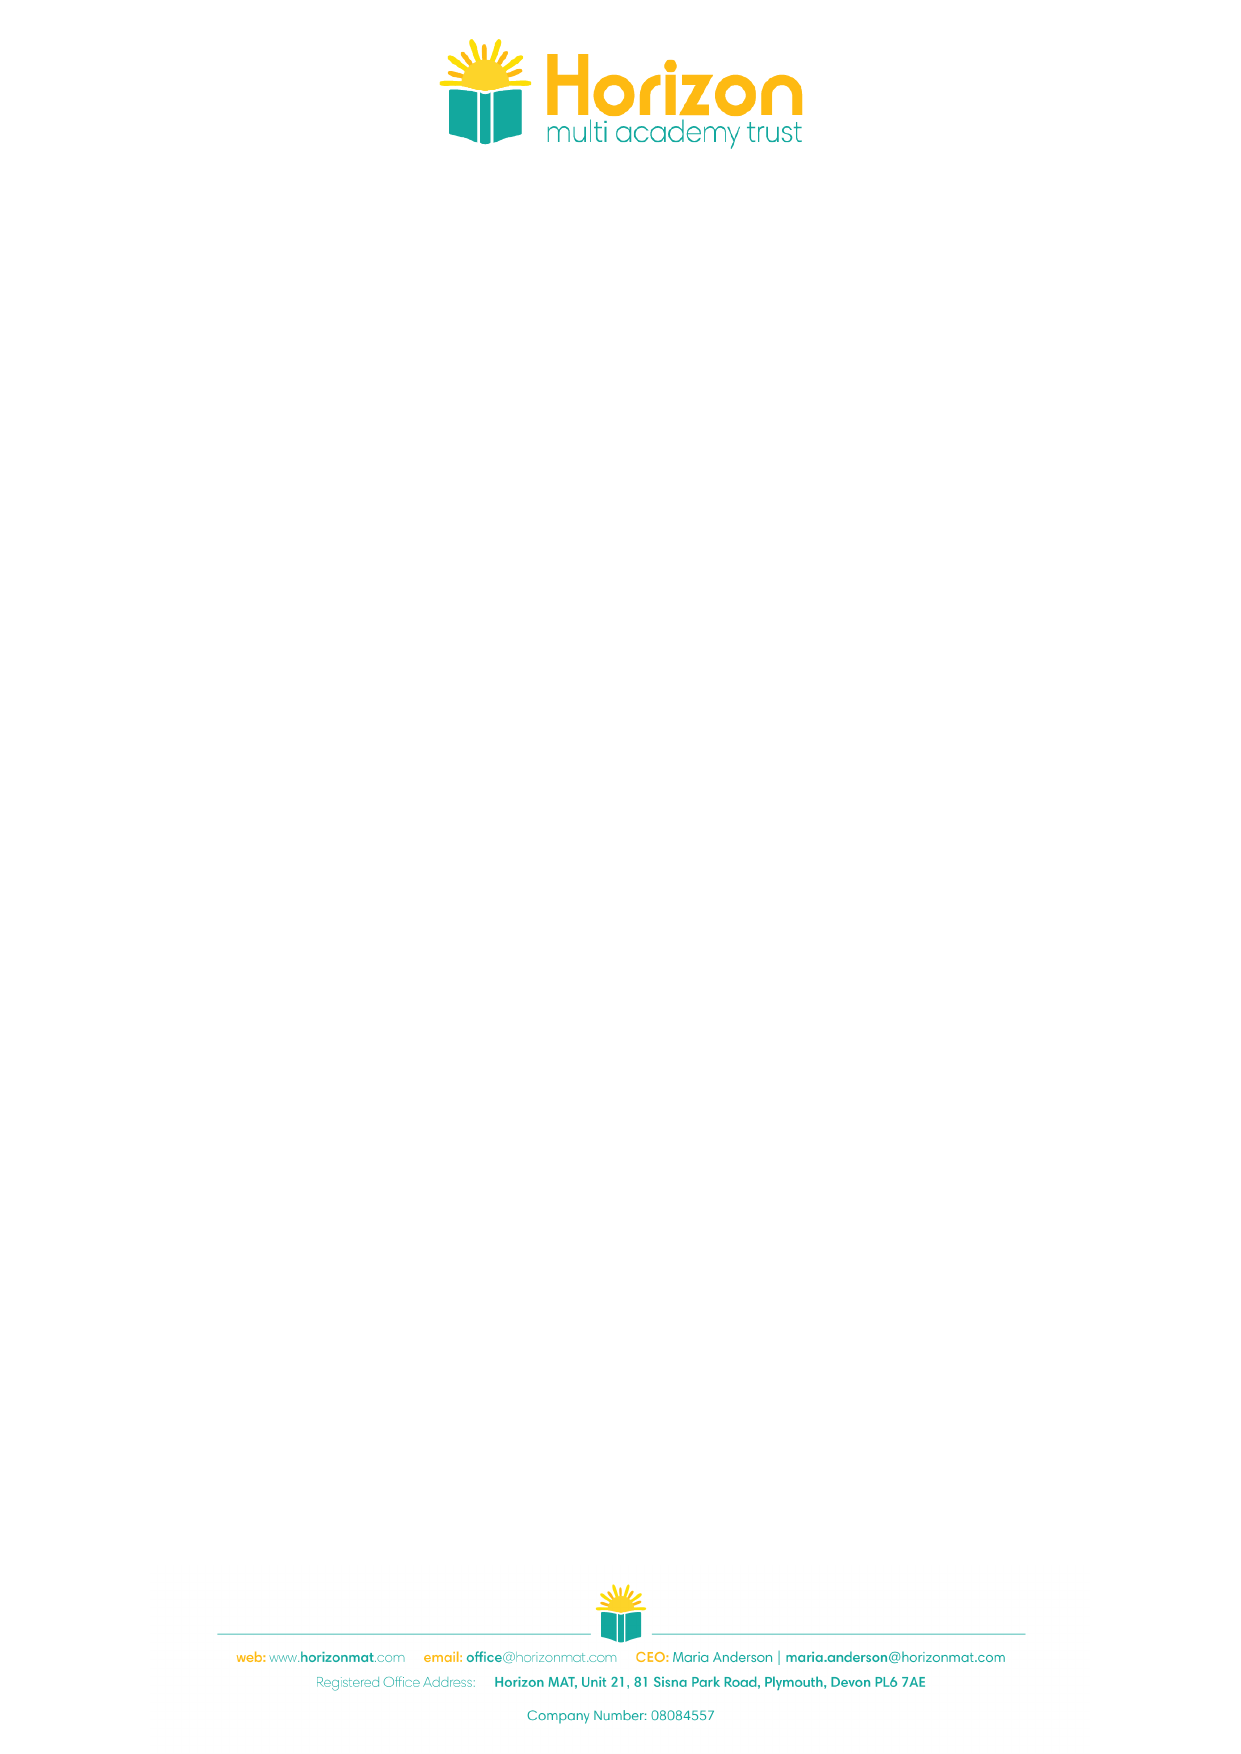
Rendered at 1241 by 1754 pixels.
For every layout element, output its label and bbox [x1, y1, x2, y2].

picture [435, 35, 806, 151]
picture [150, 1565, 1091, 1754]
